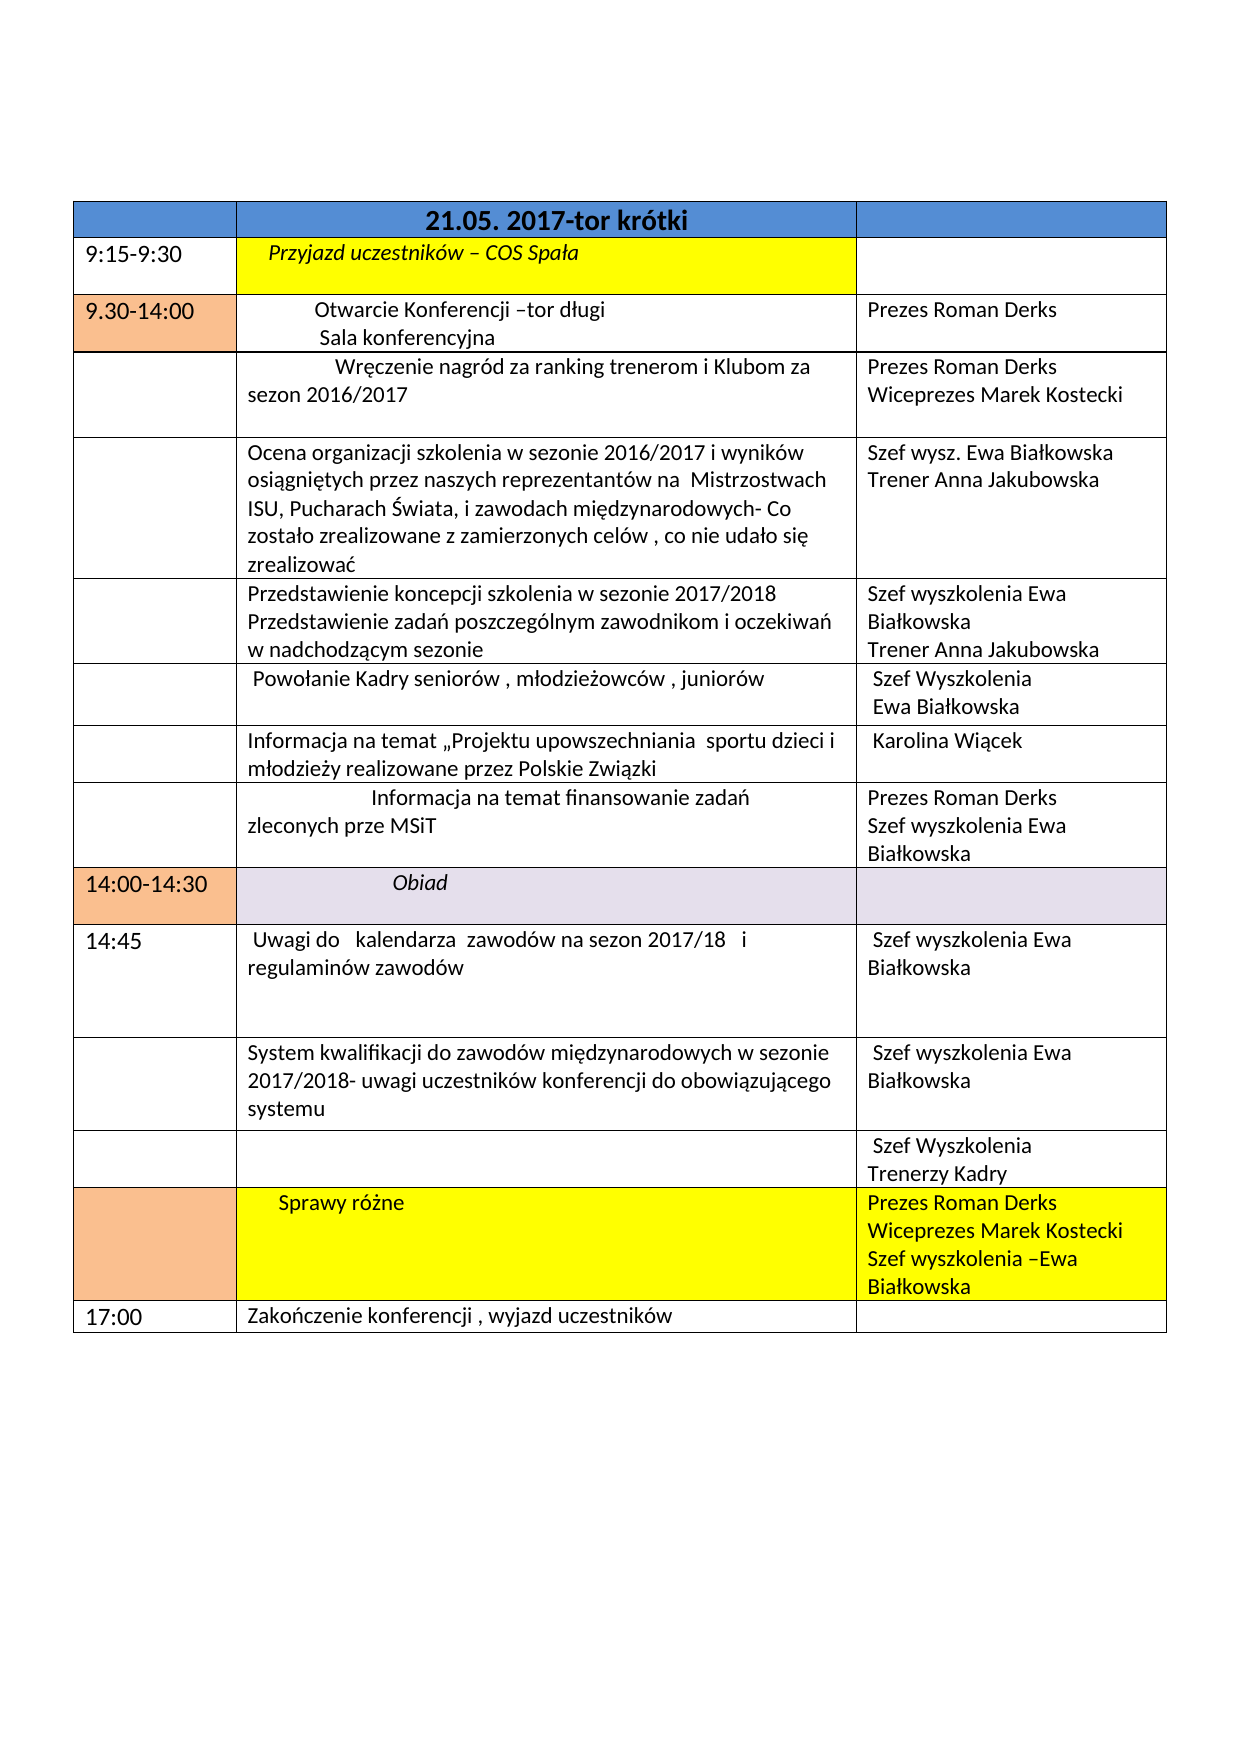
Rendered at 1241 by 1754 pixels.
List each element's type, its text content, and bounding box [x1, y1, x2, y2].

table_cell [74, 1131, 236, 1187]
table_cell Otwarcie Konferencji –tor długi Sala konferencyjna [237, 295, 856, 351]
table_cell [74, 726, 236, 782]
table_cell Uwagi do kalendarza zawodów na sezon 2017/18 i regulaminów zawodów [237, 925, 856, 1037]
table_cell Szef wyszkolenia Ewa Białkowska [857, 1038, 1166, 1130]
table_cell [857, 868, 1166, 924]
table_cell Sprawy różne [237, 1188, 856, 1300]
table_header 21.05. 2017-tor krótki [237, 202, 856, 237]
table_cell Prezes Roman Derks Wiceprezes Marek Kostecki [857, 353, 1166, 437]
table_cell [74, 664, 236, 725]
table_cell [857, 1301, 1166, 1332]
table_cell Przedstawienie koncepcji szkolenia w sezonie 2017/2018 Przedstawienie zadań poszczególnym zawodnikom i oczekiwań w nadchodzącym sezonie [237, 579, 856, 663]
table_cell Prezes Roman Derks Wiceprezes Marek Kostecki Szef wyszkolenia –Ewa Białkowska [857, 1188, 1166, 1300]
table_cell Szef wysz. Ewa Białkowska Trener Anna Jakubowska [857, 438, 1166, 578]
table_cell System kwalifikacji do zawodów międzynarodowych w sezonie 2017/2018- uwagi uczestników konferencji do obowiązującego systemu [237, 1038, 856, 1130]
table_cell Informacja na temat finansowanie zadań zleconych prze MSiT [237, 783, 856, 867]
table_header [857, 202, 1166, 237]
table_cell [74, 579, 236, 663]
table_cell Zakończenie konferencji , wyjazd uczestników [237, 1301, 856, 1332]
table_cell [857, 238, 1166, 294]
table_cell 14:00-14:30 [74, 868, 236, 924]
table_cell [74, 438, 236, 578]
table_cell 9:15-9:30 [74, 238, 236, 294]
table_cell [74, 783, 236, 867]
table_cell [237, 1131, 856, 1187]
table_cell Prezes Roman Derks [857, 295, 1166, 351]
table_cell Szef Wyszkolenia Trenerzy Kadry [857, 1131, 1166, 1187]
table_cell 17:00 [74, 1301, 236, 1332]
table_cell Przyjazd uczestników – COS Spała [237, 238, 856, 294]
table_cell [74, 1038, 236, 1130]
table_cell Prezes Roman Derks Szef wyszkolenia Ewa Białkowska [857, 783, 1166, 867]
table_cell Wręczenie nagród za ranking trenerom i Klubom za sezon 2016/2017 [237, 353, 856, 437]
table_cell Informacja na temat „Projektu upowszechniania sportu dzieci i młodzieży realizowane przez Polskie Związki [237, 726, 856, 782]
table_cell Szef wyszkolenia Ewa Białkowska Trener Anna Jakubowska [857, 579, 1166, 663]
table_cell Karolina Wiącek [857, 726, 1166, 782]
table_cell Ocena organizacji szkolenia w sezonie 2016/2017 i wyników osiągniętych przez naszych reprezentantów na Mistrzostwach ISU, Pucharach Świata, i zawodach międzynarodowych- Co zostało zrealizowane z zamierzonych celów , co nie udało się zrealizować [237, 438, 856, 578]
table_cell [74, 1188, 236, 1300]
table_cell 9.30-14:00 [74, 295, 236, 351]
table_cell Powołanie Kadry seniorów , młodzieżowców , juniorów [237, 664, 856, 725]
table_cell Szef wyszkolenia Ewa Białkowska [857, 925, 1166, 1037]
table_cell Obiad [237, 868, 856, 924]
table_cell 14:45 [74, 925, 236, 1037]
table_cell [74, 353, 236, 437]
table_cell Szef Wyszkolenia Ewa Białkowska [857, 664, 1166, 725]
table_header [74, 202, 236, 237]
